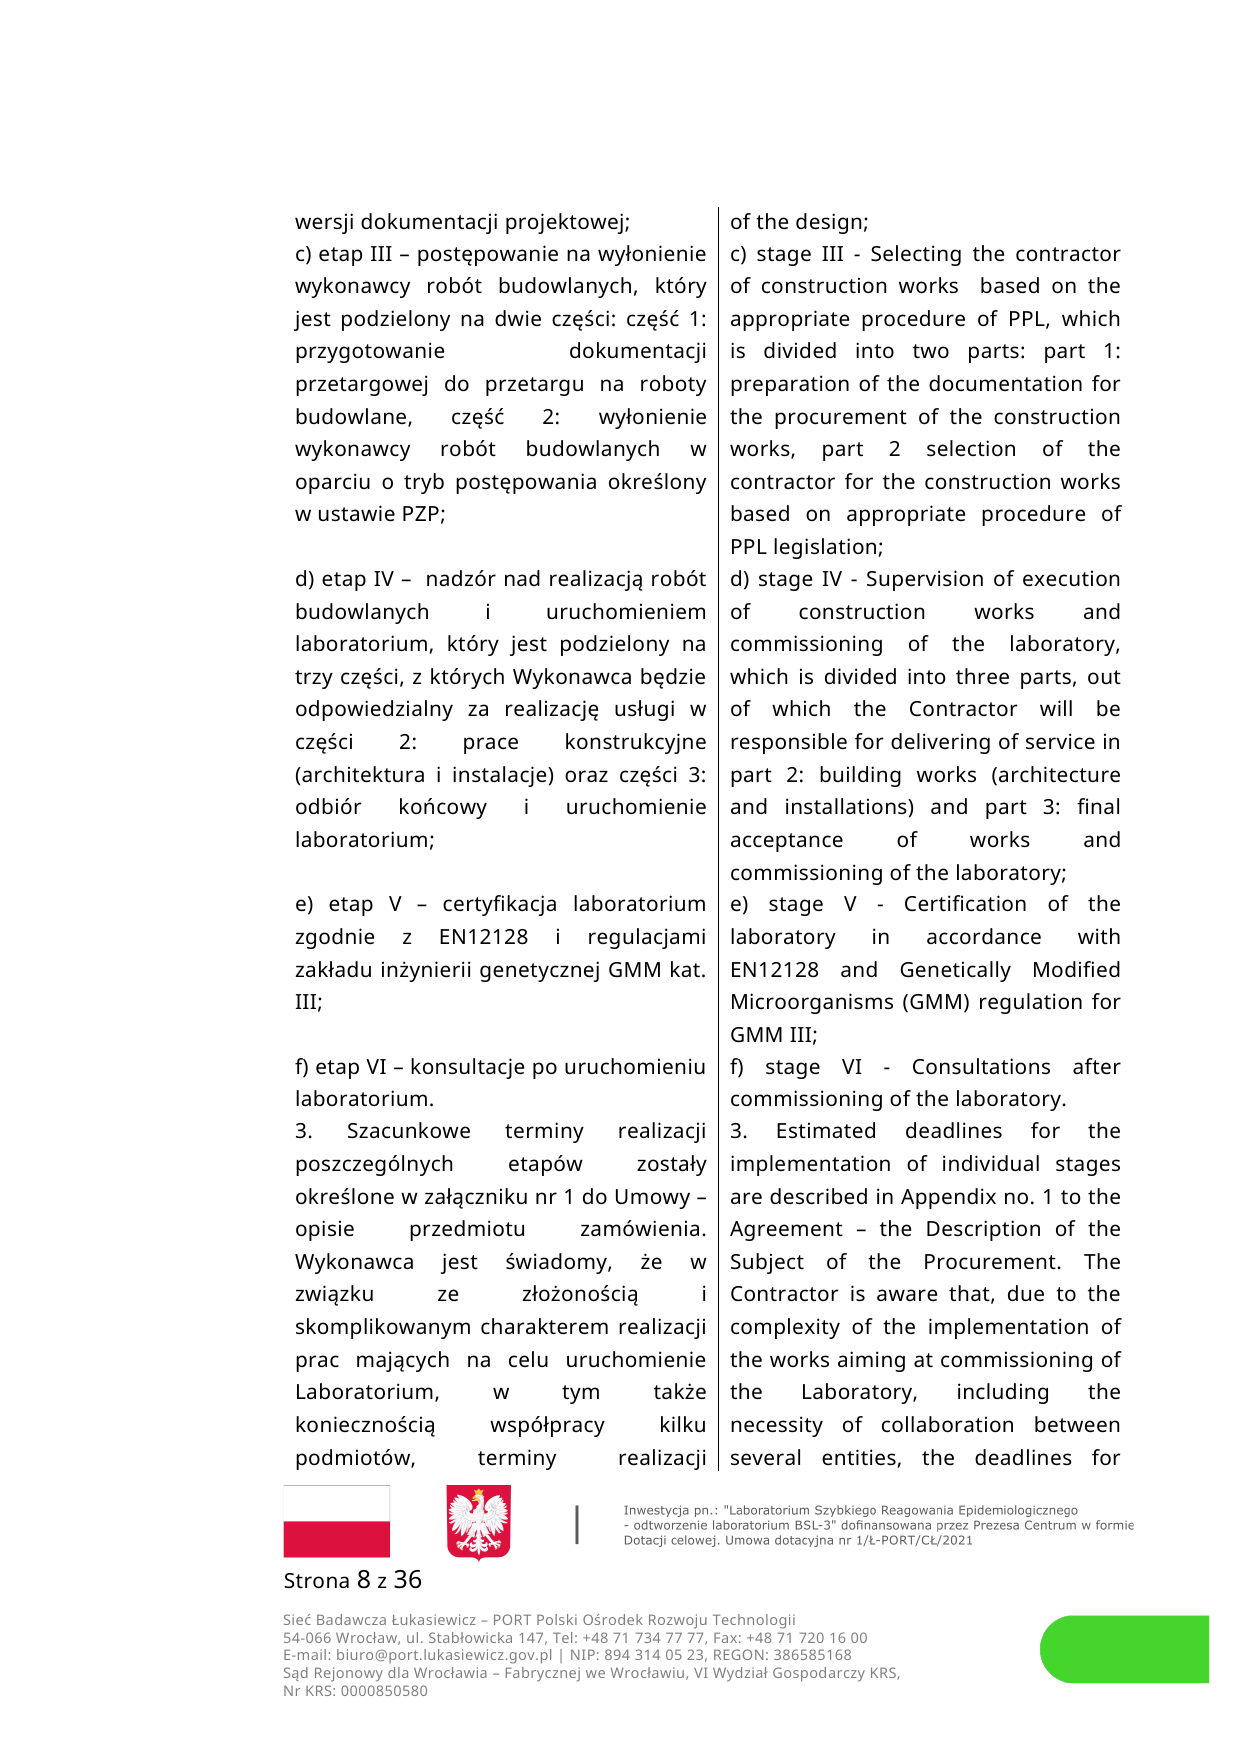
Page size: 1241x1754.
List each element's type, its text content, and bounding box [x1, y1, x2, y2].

table_cell c) stage III - Selecting the contractor of construction works based on the appropriate procedure of PPL, which is divided into two parts: part 1: preparation of the documentation for the procurement of the construction works, part 2 selection of the contractor for the construction works based on appropriate procedure of PPL legislation; [719, 239, 1133, 564]
table_cell f) etap VI – konsultacje po uruchomieniu laboratorium. [284, 1052, 718, 1117]
table_cell c) etap III – postępowanie na wyłonienie wykonawcy robót budowlanych, który jest podzielony na dwie części: część 1: przygotowanie dokumentacji przetargowej do przetargu na roboty budowlane, część 2: wyłonienie wykonawcy robót budowlanych w oparciu o tryb postępowania określony w ustawie PZP; [284, 239, 718, 564]
picture [1036, 1611, 1239, 1752]
table_cell f) stage VI - Consultations after commissioning of the laboratory. [719, 1052, 1133, 1117]
table_cell e) stage V - Certification of the laboratory in accordance with EN12128 and Genetically Modified Microorganisms (GMM) regulation for GMM III; [719, 890, 1133, 1052]
table_cell b) stage II - Agreeing the final version of the design; [719, 207, 1133, 239]
table_cell d) etap IV – nadzór nad realizacją robót budowlanych i uruchomieniem laboratorium, który jest podzielony na trzy części, z których Wykonawca będzie odpowiedzialny za realizację usługi w części 2: prace konstrukcyjne (architektura i instalacje) oraz części 3: odbiór końcowy i uruchomienie laboratorium; [284, 564, 718, 889]
table_cell b) etap II – uzgodnienie ostatecznej wersji dokumentacji projektowej; [284, 207, 718, 239]
picture [283, 1485, 1134, 1562]
table_cell d) stage IV - Supervision of execution of construction works and commissioning of the laboratory, which is divided into three parts, out of which the Contractor will be responsible for delivering of service in part 2: building works (architecture and installations) and part 3: final acceptance of works and commissioning of the laboratory; [719, 564, 1133, 889]
table_cell e) etap V – certyfikacja laboratorium zgodnie z EN12128 i regulacjami zakładu inżynierii genetycznej GMM kat. III; [284, 890, 718, 1052]
